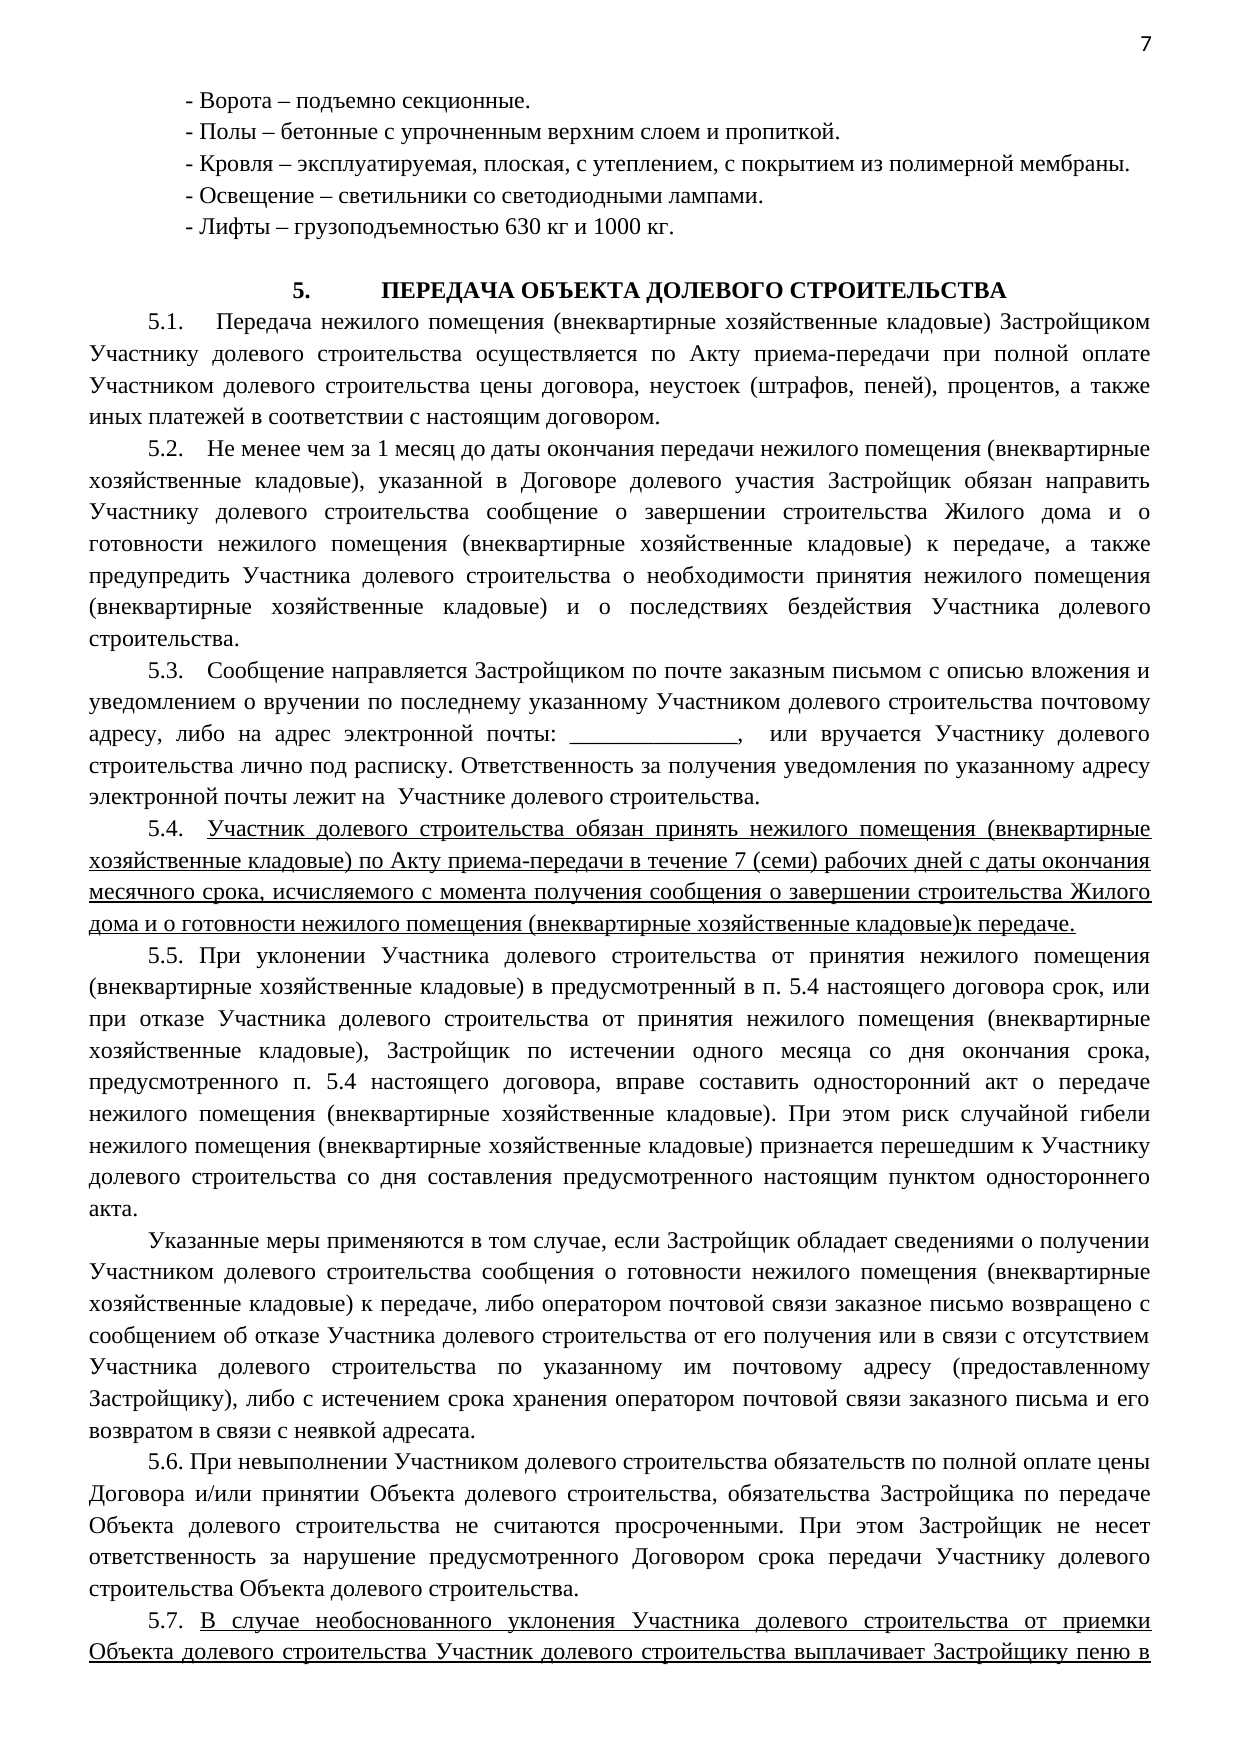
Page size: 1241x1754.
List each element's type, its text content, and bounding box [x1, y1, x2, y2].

list - Ворота – подъемно секционные. [126, 86, 1152, 113]
list Участник долевого строительства обязан принять нежилого помещения (внеквартирные хозяйственные кладовые) по Акту приема-передачи в течение 7 (семи) рабочих дней с даты окончания месячного срока, исчисляемого с момента получения сообщения о завершении строительства Жилого дома и о готовности нежилого помещения (внеквартирные хозяйственные кладовые)к передаче. [89, 814, 1152, 901]
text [89, 1606, 1152, 1665]
list - Полы – бетонные с упрочненным верхним слоем и пропиткой. [126, 117, 1152, 145]
list Указанные меры применяются в том случае, если Застройщик обладает сведениями о получении Участником долевого строительства сообщения о готовности нежилого помещения (внеквартирные хозяйственные кладовые) к передаче, либо оператором почтовой связи заказное письмо возвращено с сообщением об отказе Участника долевого строительства от его получения или в связи с отсутствием Участника долевого строительства по указанному им почтовому адресу (предоставленному Застройщику), либо с истечением срока хранения оператором почтовой связи заказного письма и его возвратом в связи с неявкой адресата. [89, 1226, 1152, 1443]
list - Кровля – эксплуатируемая, плоская, с утеплением, с покрытием из полимерной мембраны. [126, 149, 1152, 177]
list - Лифты – грузоподъемностью 630 кг и 1000 кг. [126, 212, 1152, 240]
list Передача нежилого помещения (внеквартирные хозяйственные кладовые) Застройщиком Участнику долевого строительства осуществляется по Акту приема-передачи при полной оплате Участником долевого строительства цены договора, неустоек (штрафов, пеней), процентов, а также иных платежей в соответствии с настоящим договором. [89, 307, 1152, 430]
text 5.6. При невыполнении Участником долевого строительства обязательств по полной оплате цены Договора и/или принятии Объекта долевого строительства, обязательства Застройщика по передаче Объекта долевого строительства не считаются просроченными. При этом Застройщик не несет ответственность за нарушение предусмотренного Договором срока передачи Участнику долевого строительства Объекта долевого строительства. [89, 1447, 1152, 1602]
list ПЕРЕДАЧА ОБЪЕКТА ДОЛЕВОГО СТРОИТЕЛЬСТВА [89, 276, 1152, 303]
list - Освещение – светильники со светодиодными лампами. [126, 181, 1152, 208]
text 5.5. При уклонении Участника долевого строительства от принятия нежилого помещения (внеквартирные хозяйственные кладовые) в предусмотренный в п. 5.4 настоящего договора срок, или при отказе Участника долевого строительства от принятия нежилого помещения (внеквартирные хозяйственные кладовые), Застройщик по истечении одного месяца со дня окончания срока, предусмотренного п. 5.4 настоящего договора, вправе составить односторонний акт о передаче нежилого помещения (внеквартирные хозяйственные кладовые). При этом риск случайной гибели нежилого помещения (внеквартирные хозяйственные кладовые) признается перешедшим к Участнику долевого строительства со дня составления предусмотренного настоящим пунктом одностороннего акта. [89, 941, 1152, 1222]
list Участник долевого строительства обязан принять нежилого помещения (внеквартирные хозяйственные кладовые) по Акту приема-передачи в течение 7 (семи) рабочих дней с даты окончания месячного срока, исчисляемого с момента получения сообщения о завершении строительства Жилого дома и о готовности нежилого помещения (внеквартирные хозяйственные кладовые)к передаче. [89, 903, 1152, 937]
list Не менее чем за 1 месяц до даты окончания передачи нежилого помещения (внеквартирные хозяйственные кладовые), указанной в Договоре долевого участия Застройщик обязан направить Участнику долевого строительства сообщение о завершении строительства Жилого дома и о готовности нежилого помещения (внеквартирные хозяйственные кладовые) к передаче, а также предупредить Участника долевого строительства о необходимости принятия нежилого помещения (внеквартирные хозяйственные кладовые) и о последствиях бездействия Участника долевого строительства. [89, 434, 1152, 652]
list Сообщение направляется Застройщиком по почте заказным письмом с описью вложения и уведомлением о вручении по последнему указанному Участником долевого строительства почтовому адресу, либо на адрес электронной почты: ______________, или вручается Участнику долевого строительства лично под расписку. Ответственность за получения уведомления по указанному адресу электронной почты лежит на Участнике долевого строительства. [89, 656, 1152, 810]
